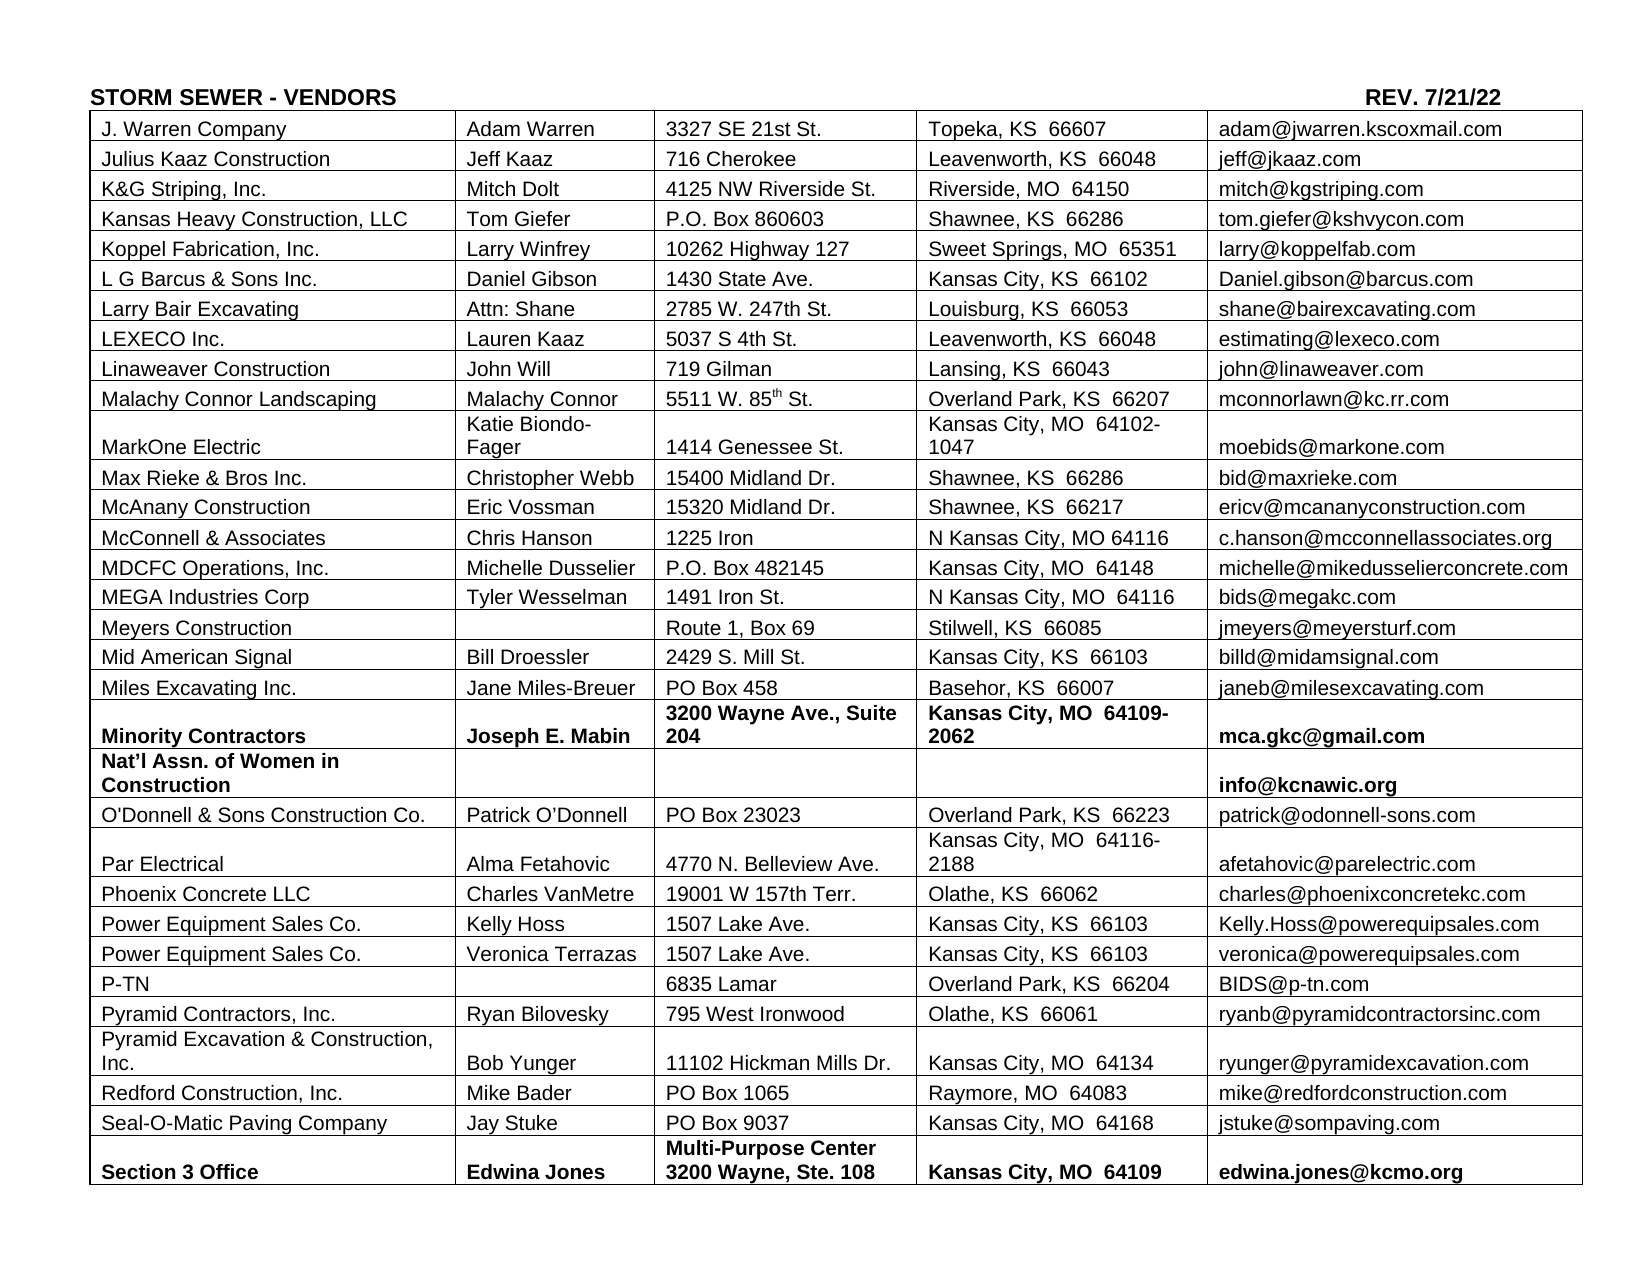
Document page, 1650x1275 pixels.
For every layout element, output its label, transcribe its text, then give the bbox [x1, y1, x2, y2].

table_cell Adam Warren [456, 111, 654, 140]
table_cell PO Box 23023 [655, 798, 916, 827]
table_cell Mitch Dolt [456, 171, 654, 200]
table_cell Redford Construction, Inc. [91, 1076, 455, 1105]
table_cell N Kansas City, MO 64116 [917, 580, 1207, 609]
table_cell patrick@odonnell-sons.com [1208, 798, 1582, 827]
table_cell Kansas City, MO 64148 [917, 550, 1207, 579]
table_cell Overland Park, KS 66223 [917, 798, 1207, 827]
table_cell adam@jwarren.kscoxmail.com [1208, 111, 1582, 140]
table_cell Linaweaver Construction [91, 351, 455, 380]
table_cell MarkOne Electric [91, 411, 455, 459]
table_cell Katie Biondo-Fager [456, 411, 654, 459]
table_cell Phoenix Concrete LLC [91, 877, 455, 906]
table_cell Chris Hanson [456, 520, 654, 549]
table_cell Shawnee, KS 66286 [917, 201, 1207, 230]
table_cell PO Box 9037 [655, 1106, 916, 1135]
table_cell Bill Droessler [456, 640, 654, 669]
table_cell John Will [456, 351, 654, 380]
table_cell 3327 SE 21st St. [655, 111, 916, 140]
table_cell Miles Excavating Inc. [91, 670, 455, 699]
table_cell P-TN [91, 967, 455, 996]
table_cell [456, 749, 654, 797]
table_cell Michelle Dusselier [456, 550, 654, 579]
table_cell Nat’l Assn. of Women in Construction [91, 749, 455, 797]
table_cell 4770 N. Belleview Ave. [655, 828, 916, 876]
table_cell ericv@mcananyconstruction.com [1208, 490, 1582, 519]
table_cell janeb@milesexcavating.com [1208, 670, 1582, 699]
table_cell 1414 Genessee St. [655, 411, 916, 459]
table_cell Daniel Gibson [456, 261, 654, 290]
table_cell Shawnee, KS 66286 [917, 460, 1207, 489]
table_cell Overland Park, KS 66207 [917, 381, 1207, 410]
table_cell jeff@jkaaz.com [1208, 141, 1582, 170]
table_cell Kansas City, MO 64109 [917, 1136, 1207, 1184]
table_cell Olathe, KS 66062 [917, 877, 1207, 906]
table_cell charles@phoenixconcretekc.com [1208, 877, 1582, 906]
table_cell Jeff Kaaz [456, 141, 654, 170]
table_cell Jay Stuke [456, 1106, 654, 1135]
table_cell P.O. Box 482145 [655, 550, 916, 579]
table_cell O'Donnell & Sons Construction Co. [91, 798, 455, 827]
table_cell Kelly.Hoss@powerequipsales.com [1208, 907, 1582, 936]
table_cell mca.gkc@gmail.com [1208, 700, 1582, 748]
table_cell Par Electrical [91, 828, 455, 876]
table_cell mitch@kgstriping.com [1208, 171, 1582, 200]
table_cell Kansas City, MO 64116-2188 [917, 828, 1207, 876]
table_cell 1225 Iron [655, 520, 916, 549]
table_cell Julius Kaaz Construction [91, 141, 455, 170]
table_cell Kansas City, MO 64168 [917, 1106, 1207, 1135]
table_cell Lauren Kaaz [456, 321, 654, 350]
table_cell 2785 W. 247th St. [655, 291, 916, 320]
table_cell Kansas City, KS 66103 [917, 937, 1207, 966]
table_cell ryunger@pyramidexcavation.com [1208, 1027, 1582, 1075]
table_cell Sweet Springs, MO 65351 [917, 231, 1207, 260]
table_cell K&G Striping, Inc. [91, 171, 455, 200]
table_cell Route 1, Box 69 [655, 610, 916, 639]
table_cell Basehor, KS 66007 [917, 670, 1207, 699]
table_cell Olathe, KS 66061 [917, 997, 1207, 1026]
table_cell Kansas City, KS 66103 [917, 907, 1207, 936]
table_cell Jane Miles-Breuer [456, 670, 654, 699]
table_cell jstuke@sompaving.com [1208, 1106, 1582, 1135]
table_cell Overland Park, KS 66204 [917, 967, 1207, 996]
table_cell Leavenworth, KS 66048 [917, 141, 1207, 170]
table_cell PO Box 458 [655, 670, 916, 699]
table_cell edwina.jones@kcmo.org [1208, 1136, 1582, 1184]
table_cell 6835 Lamar [655, 967, 916, 996]
table_cell bid@maxrieke.com [1208, 460, 1582, 489]
table_cell Edwina Jones [456, 1136, 654, 1184]
table_cell Eric Vossman [456, 490, 654, 519]
table_cell McAnany Construction [91, 490, 455, 519]
table_cell Kansas City, MO 64102-1047 [917, 411, 1207, 459]
table_cell 719 Gilman [655, 351, 916, 380]
table_cell Kansas Heavy Construction, LLC [91, 201, 455, 230]
table_cell MEGA Industries Corp [91, 580, 455, 609]
table_cell Lansing, KS 66043 [917, 351, 1207, 380]
table_cell Joseph E. Mabin [456, 700, 654, 748]
table_cell mike@redfordconstruction.com [1208, 1076, 1582, 1105]
table_cell 716 Cherokee [655, 141, 916, 170]
table_cell jmeyers@meyersturf.com [1208, 610, 1582, 639]
table_cell Patrick O’Donnell [456, 798, 654, 827]
table_cell N Kansas City, MO 64116 [917, 520, 1207, 549]
table_cell Kansas City, KS 66103 [917, 640, 1207, 669]
table_cell Raymore, MO 64083 [917, 1076, 1207, 1105]
table_cell john@linaweaver.com [1208, 351, 1582, 380]
table_cell Malachy Connor Landscaping [91, 381, 455, 410]
table_cell Pyramid Excavation & Construction, Inc. [91, 1027, 455, 1075]
table_cell 1507 Lake Ave. [655, 937, 916, 966]
table_cell Bob Yunger [456, 1027, 654, 1075]
table_cell 1491 Iron St. [655, 580, 916, 609]
table_cell [917, 749, 1207, 797]
table_cell Christopher Webb [456, 460, 654, 489]
table_cell Charles VanMetre [456, 877, 654, 906]
table_cell Stilwell, KS 66085 [917, 610, 1207, 639]
table_cell shane@bairexcavating.com [1208, 291, 1582, 320]
table_cell LEXECO Inc. [91, 321, 455, 350]
table_cell L G Barcus & Sons Inc. [91, 261, 455, 290]
table_cell Section 3 Office [91, 1136, 455, 1184]
table_cell Leavenworth, KS 66048 [917, 321, 1207, 350]
table_cell larry@koppelfab.com [1208, 231, 1582, 260]
table_cell c.hanson@mcconnellassociates.org [1208, 520, 1582, 549]
table_cell BIDS@p-tn.com [1208, 967, 1582, 996]
table_cell MDCFC Operations, Inc. [91, 550, 455, 579]
table_cell McConnell & Associates [91, 520, 455, 549]
table_cell Attn: Shane [456, 291, 654, 320]
table_cell Ryan Bilovesky [456, 997, 654, 1026]
table_cell [456, 967, 654, 996]
table_cell 5511 W. 85th St. [655, 381, 916, 410]
table_cell info@kcnawic.org [1208, 749, 1582, 797]
table_cell Riverside, MO 64150 [917, 171, 1207, 200]
table_cell Tom Giefer [456, 201, 654, 230]
table_cell Daniel.gibson@barcus.com [1208, 261, 1582, 290]
table_cell Tyler Wesselman [456, 580, 654, 609]
table_cell [655, 749, 916, 797]
table_cell Kelly Hoss [456, 907, 654, 936]
table_cell 15400 Midland Dr. [655, 460, 916, 489]
table_cell 19001 W 157th Terr. [655, 877, 916, 906]
table_cell Power Equipment Sales Co. [91, 907, 455, 936]
table_cell Multi-Purpose Center 3200 Wayne, Ste. 108 [655, 1136, 916, 1184]
table_cell billd@midamsignal.com [1208, 640, 1582, 669]
table_cell estimating@lexeco.com [1208, 321, 1582, 350]
table_cell 5037 S 4th St. [655, 321, 916, 350]
table_cell Minority Contractors [91, 700, 455, 748]
table_cell Meyers Construction [91, 610, 455, 639]
table_cell P.O. Box 860603 [655, 201, 916, 230]
table_cell michelle@mikedusselierconcrete.com [1208, 550, 1582, 579]
table_cell afetahovic@parelectric.com [1208, 828, 1582, 876]
table_cell 795 West Ironwood [655, 997, 916, 1026]
table_cell [456, 610, 654, 639]
table_cell Kansas City, MO 64134 [917, 1027, 1207, 1075]
table_cell Larry Bair Excavating [91, 291, 455, 320]
table_cell Alma Fetahovic [456, 828, 654, 876]
table_cell Louisburg, KS 66053 [917, 291, 1207, 320]
table_cell tom.giefer@kshvycon.com [1208, 201, 1582, 230]
table_cell Veronica Terrazas [456, 937, 654, 966]
table_cell Larry Winfrey [456, 231, 654, 260]
table_cell bids@megakc.com [1208, 580, 1582, 609]
table_cell 11102 Hickman Mills Dr. [655, 1027, 916, 1075]
table_cell 15320 Midland Dr. [655, 490, 916, 519]
table_cell 1507 Lake Ave. [655, 907, 916, 936]
table_cell Max Rieke & Bros Inc. [91, 460, 455, 489]
table_cell Kansas City, KS 66102 [917, 261, 1207, 290]
table_cell Mid American Signal [91, 640, 455, 669]
table_cell Seal-O-Matic Paving Company [91, 1106, 455, 1135]
table_cell 10262 Highway 127 [655, 231, 916, 260]
table_cell PO Box 1065 [655, 1076, 916, 1105]
table_cell J. Warren Company [91, 111, 455, 140]
table_cell Shawnee, KS 66217 [917, 490, 1207, 519]
table_cell mconnorlawn@kc.rr.com [1208, 381, 1582, 410]
table_cell 1430 State Ave. [655, 261, 916, 290]
table_cell Kansas City, MO 64109-2062 [917, 700, 1207, 748]
table_cell Koppel Fabrication, Inc. [91, 231, 455, 260]
table_cell veronica@powerequipsales.com [1208, 937, 1582, 966]
table_cell Mike Bader [456, 1076, 654, 1105]
table_cell 4125 NW Riverside St. [655, 171, 916, 200]
table_cell Malachy Connor [456, 381, 654, 410]
table_cell Pyramid Contractors, Inc. [91, 997, 455, 1026]
table_cell Topeka, KS 66607 [917, 111, 1207, 140]
table_cell moebids@markone.com [1208, 411, 1582, 459]
table_cell ryanb@pyramidcontractorsinc.com [1208, 997, 1582, 1026]
table_cell Power Equipment Sales Co. [91, 937, 455, 966]
table_cell 2429 S. Mill St. [655, 640, 916, 669]
table_cell 3200 Wayne Ave., Suite 204 [655, 700, 916, 748]
